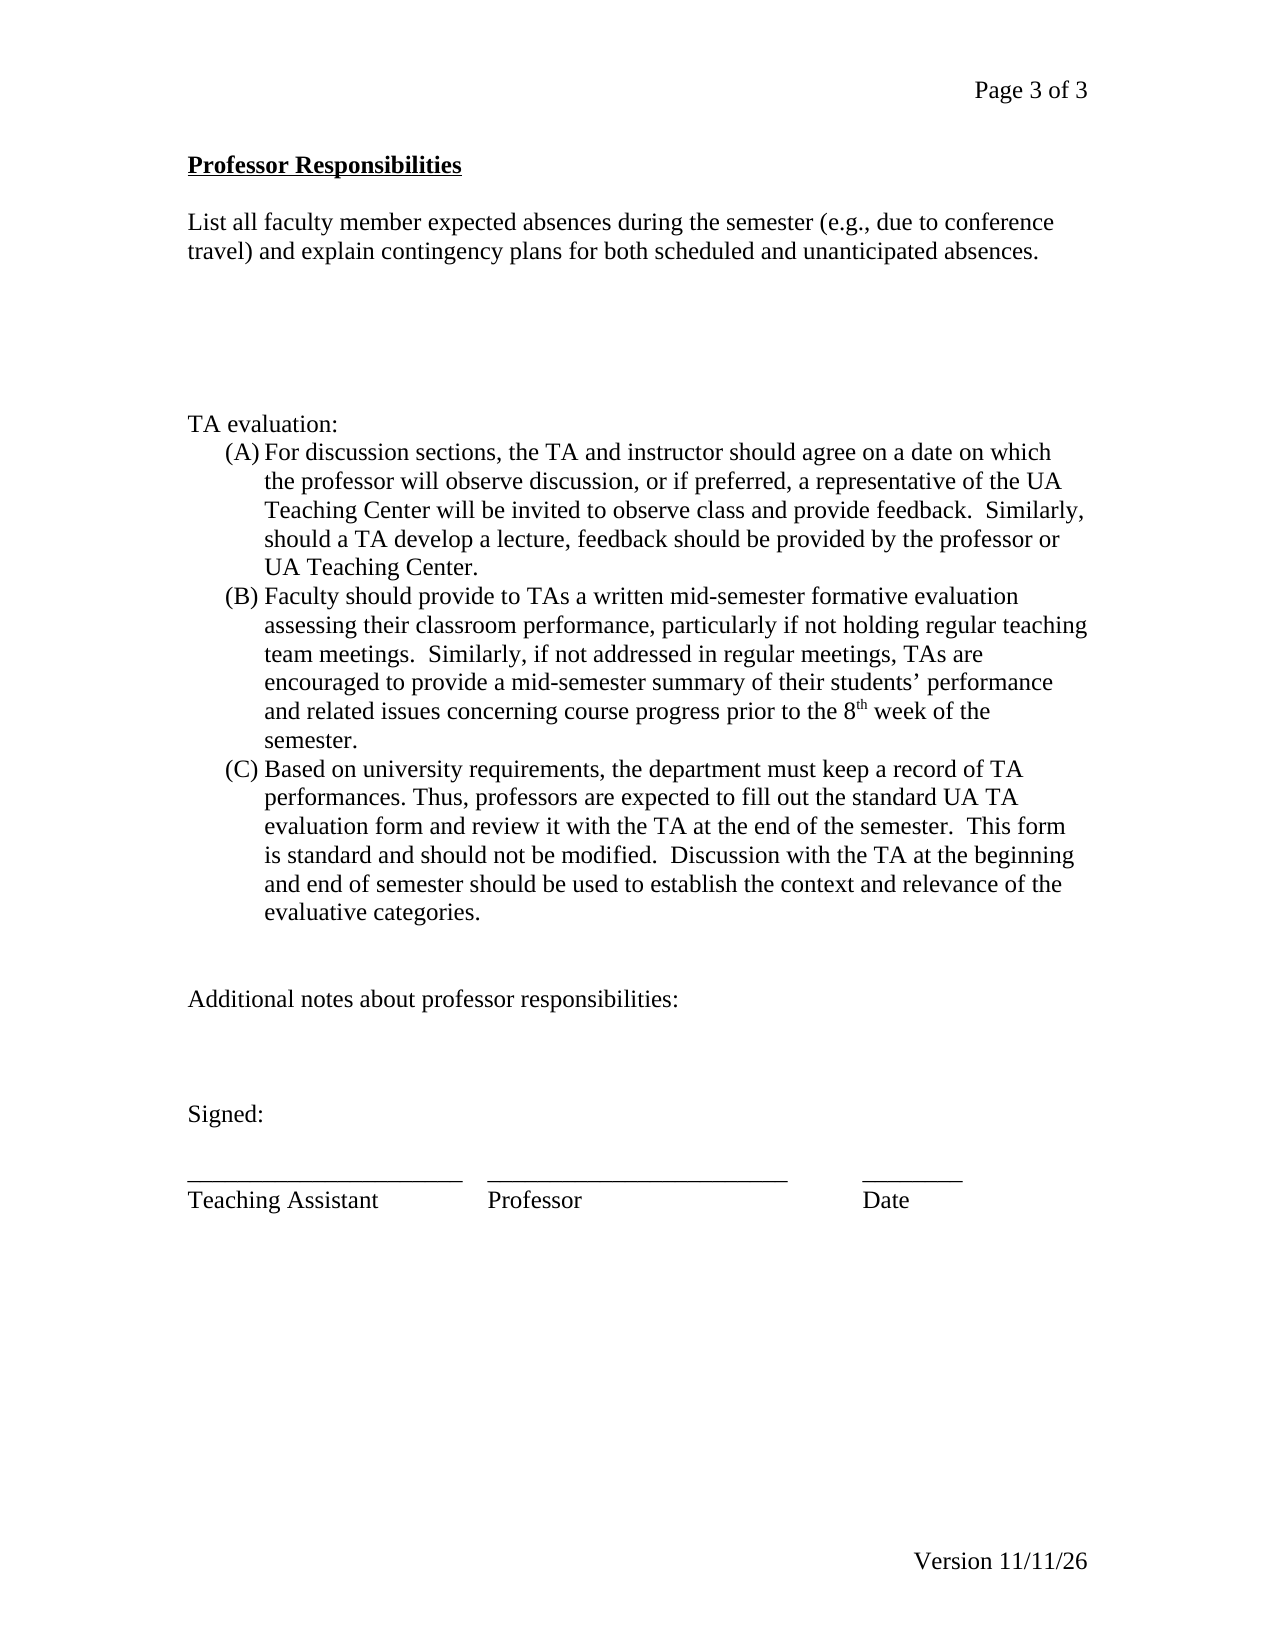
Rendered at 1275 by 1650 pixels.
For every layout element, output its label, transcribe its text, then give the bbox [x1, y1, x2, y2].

text Teaching Assistant Professor Date [187, 1185, 1087, 1214]
text Professor Responsibilities [187, 150, 1087, 179]
text Signed: [187, 1099, 1087, 1127]
list Based on university requirements, the department must keep a record of TA performances. Thus, professors are expected to fill out the standard UA TA evaluation form and review it with the TA at the end of the semester. This form is standard and should not be modified. Discussion with the TA at the beginning and end of semester should be used to establish the context and relevance of the evaluative categories. [225, 754, 1087, 926]
text ______________________ ________________________ ________ [187, 1156, 1087, 1185]
list Faculty should provide to TAs a written mid-semester formative evaluation assessing their classroom performance, particularly if not holding regular teaching team meetings. Similarly, if not addressed in regular meetings, TAs are encouraged to provide a mid-semester summary of their students’ performance and related issues concerning course progress prior to the 8th week of the semester. [225, 581, 1087, 754]
text TA evaluation: [187, 409, 1087, 437]
list For discussion sections, the TA and instructor should agree on a date on which the professor will observe discussion, or if preferred, a representative of the UA Teaching Center will be invited to observe class and provide feedback. Similarly, should a TA develop a lecture, feedback should be provided by the professor or UA Teaching Center. [225, 437, 1087, 581]
text Additional notes about professor responsibilities: [187, 984, 1087, 1012]
text List all faculty member expected absences during the semester (e.g., due to conference travel) and explain contingency plans for both scheduled and unanticipated absences. [187, 207, 1087, 265]
